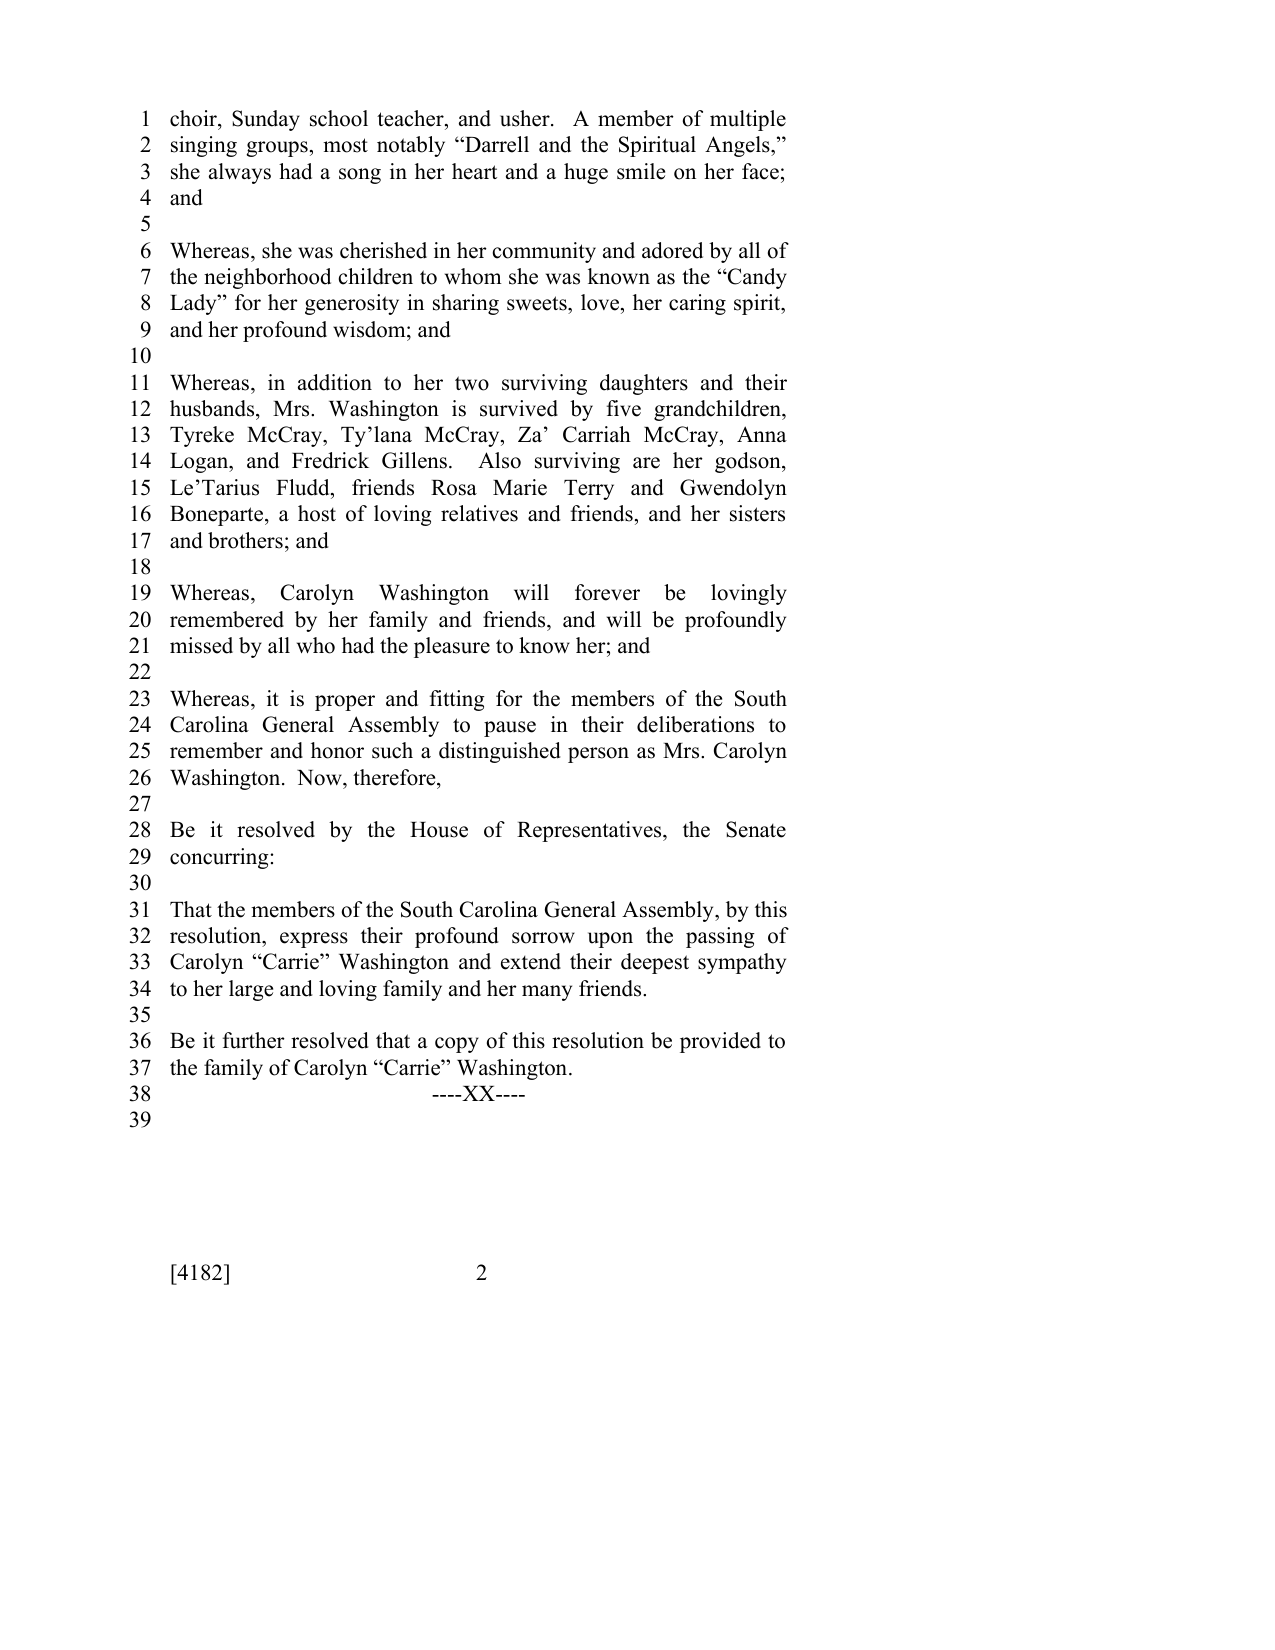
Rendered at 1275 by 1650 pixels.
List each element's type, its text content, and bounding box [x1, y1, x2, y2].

text Whereas, she was cherished in her community and adored by all of the neighborhood children to whom she was known as the “Candy Lady” for her generosity in sharing sweets, love, her caring spirit, and her profound wisdom; and [169, 237, 787, 342]
text Whereas, Carolyn Washington will forever be lovingly remembered by her family and friends, and will be profoundly missed by all who had the pleasure to know her; and [169, 579, 787, 658]
text Whereas, in addition to her two surviving daughters and their husbands, Mrs. Washington is survived by five grandchildren, Tyreke McCray, Ty’lana McCray, Za’ Carriah McCray, Anna Logan, and Fredrick Gillens. Also surviving are her godson, Le’Tarius Fludd, friends Rosa Marie Terry and Gwendolyn Boneparte, a host of loving relatives and friends, and her sisters and brothers; and [169, 368, 787, 553]
text Whereas, it is proper and fitting for the members of the South Carolina General Assembly to pause in their deliberations to remember and honor such a distinguished person as Mrs. Carolyn Washington. Now, therefore, [169, 685, 787, 790]
text That the members of the South Carolina General Assembly, by this resolution, express their profound sorrow upon the passing of Carolyn “Carrie” Washington and extend their deepest sympathy to her large and loving family and her many friends. [169, 896, 787, 1001]
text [169, 105, 787, 210]
text Be it resolved by the House of Representatives, the Senate concurring: [169, 817, 787, 869]
text Be it further resolved that a copy of this resolution be provided to the family of Carolyn “Carrie” Washington. [169, 1027, 787, 1080]
text ----XX---- [169, 1080, 787, 1106]
